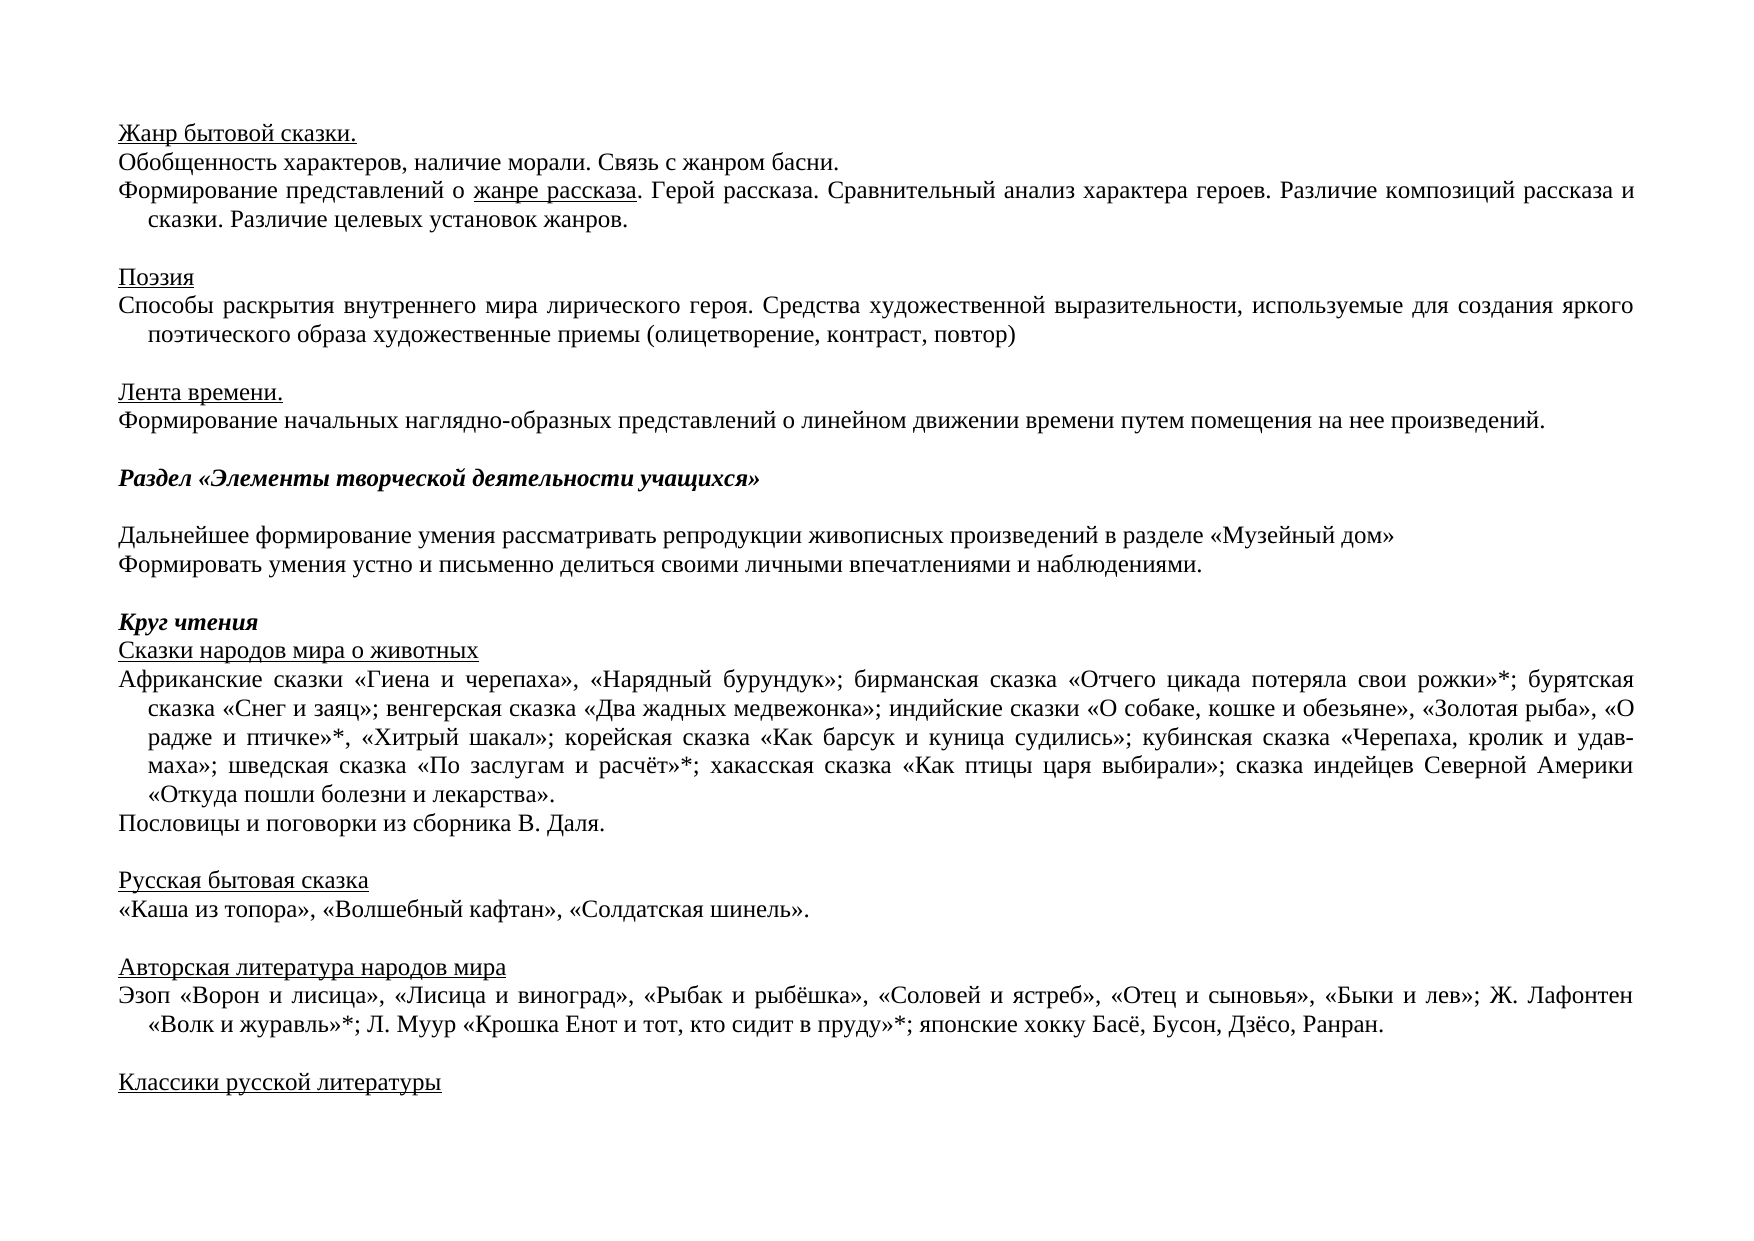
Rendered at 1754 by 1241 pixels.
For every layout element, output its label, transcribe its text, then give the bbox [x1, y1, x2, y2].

text Жанр бытовой сказки. [118, 118, 1636, 147]
text Формировать умения устно и письменно делиться своими личными впечатлениями и наблюдениями. [118, 549, 1636, 578]
text Дальнейшее формирование умения рассматривать репродукции живописных произведений в разделе «Музейный дом» [118, 521, 1636, 549]
text Эзоп «Ворон и лисица», «Лисица и виноград», «Рыбак и рыбёшка», «Соловей и ястреб», «Отец и сыновья», «Быки и лев»; Ж. Лафонтен «Волк и журавль»*; Л. Муур «Крошка Енот и тот, кто сидит в пруду»*; японские хокку Басё, Бусон, Дзёсо, Ранран. [118, 981, 1636, 1038]
text Поэзия [118, 262, 1636, 291]
text Способы раскрытия внутреннего мира лирического героя. Средства художественной выразительности, используемые для создания яркого поэтического образа художественные приемы (олицетворение, контраст, повтор) [118, 291, 1636, 348]
text Сказки народов мира о животных [118, 636, 1636, 664]
text Формирование представлений о жанре рассказа. Герой рассказа. Сравнительный анализ характера героев. Различие композиций рассказа и сказки. Различие целевых установок жанров. [118, 176, 1636, 233]
text Классики русской литературы [118, 1067, 1636, 1096]
text Пословицы и поговорки из сборника В. Даля. [118, 808, 1636, 837]
text Русская бытовая сказка [118, 866, 1636, 894]
text Авторская литература народов мира [118, 952, 1636, 981]
text Обобщенность характеров, наличие морали. Связь с жанром басни. [118, 147, 1636, 176]
text Лента времени. [118, 377, 1636, 406]
text Раздел «Элементы творческой деятельности учащихся» [118, 463, 1636, 492]
text Африканские сказки «Гиена и черепаха», «Нарядный бурундук»; бирманская сказка «Отчего цикада потеряла свои рожки»*; бурятская сказка «Снег и заяц»; венгерская сказка «Два жадных медвежонка»; индийские сказки «О собаке, кошке и обезьяне», «Золотая рыба», «О радже и птичке»*, «Хитрый шакал»; корейская сказка «Как барсук и куница судились»; кубинская сказка «Черепаха, кролик и удав-маха»; шведская сказка «По заслугам и расчёт»*; хакасская сказка «Как птицы царя выбирали»; сказка индейцев Северной Америки «Откуда пошли болезни и лекарства». [118, 664, 1636, 808]
text «Каша из топора», «Волшебный кафтан», «Солдатская шинель». [118, 894, 1636, 923]
text Формирование начальных наглядно-образных представлений о линейном движении времени путем помещения на нее произведений. [118, 406, 1636, 434]
text Круг чтения [118, 607, 1636, 636]
